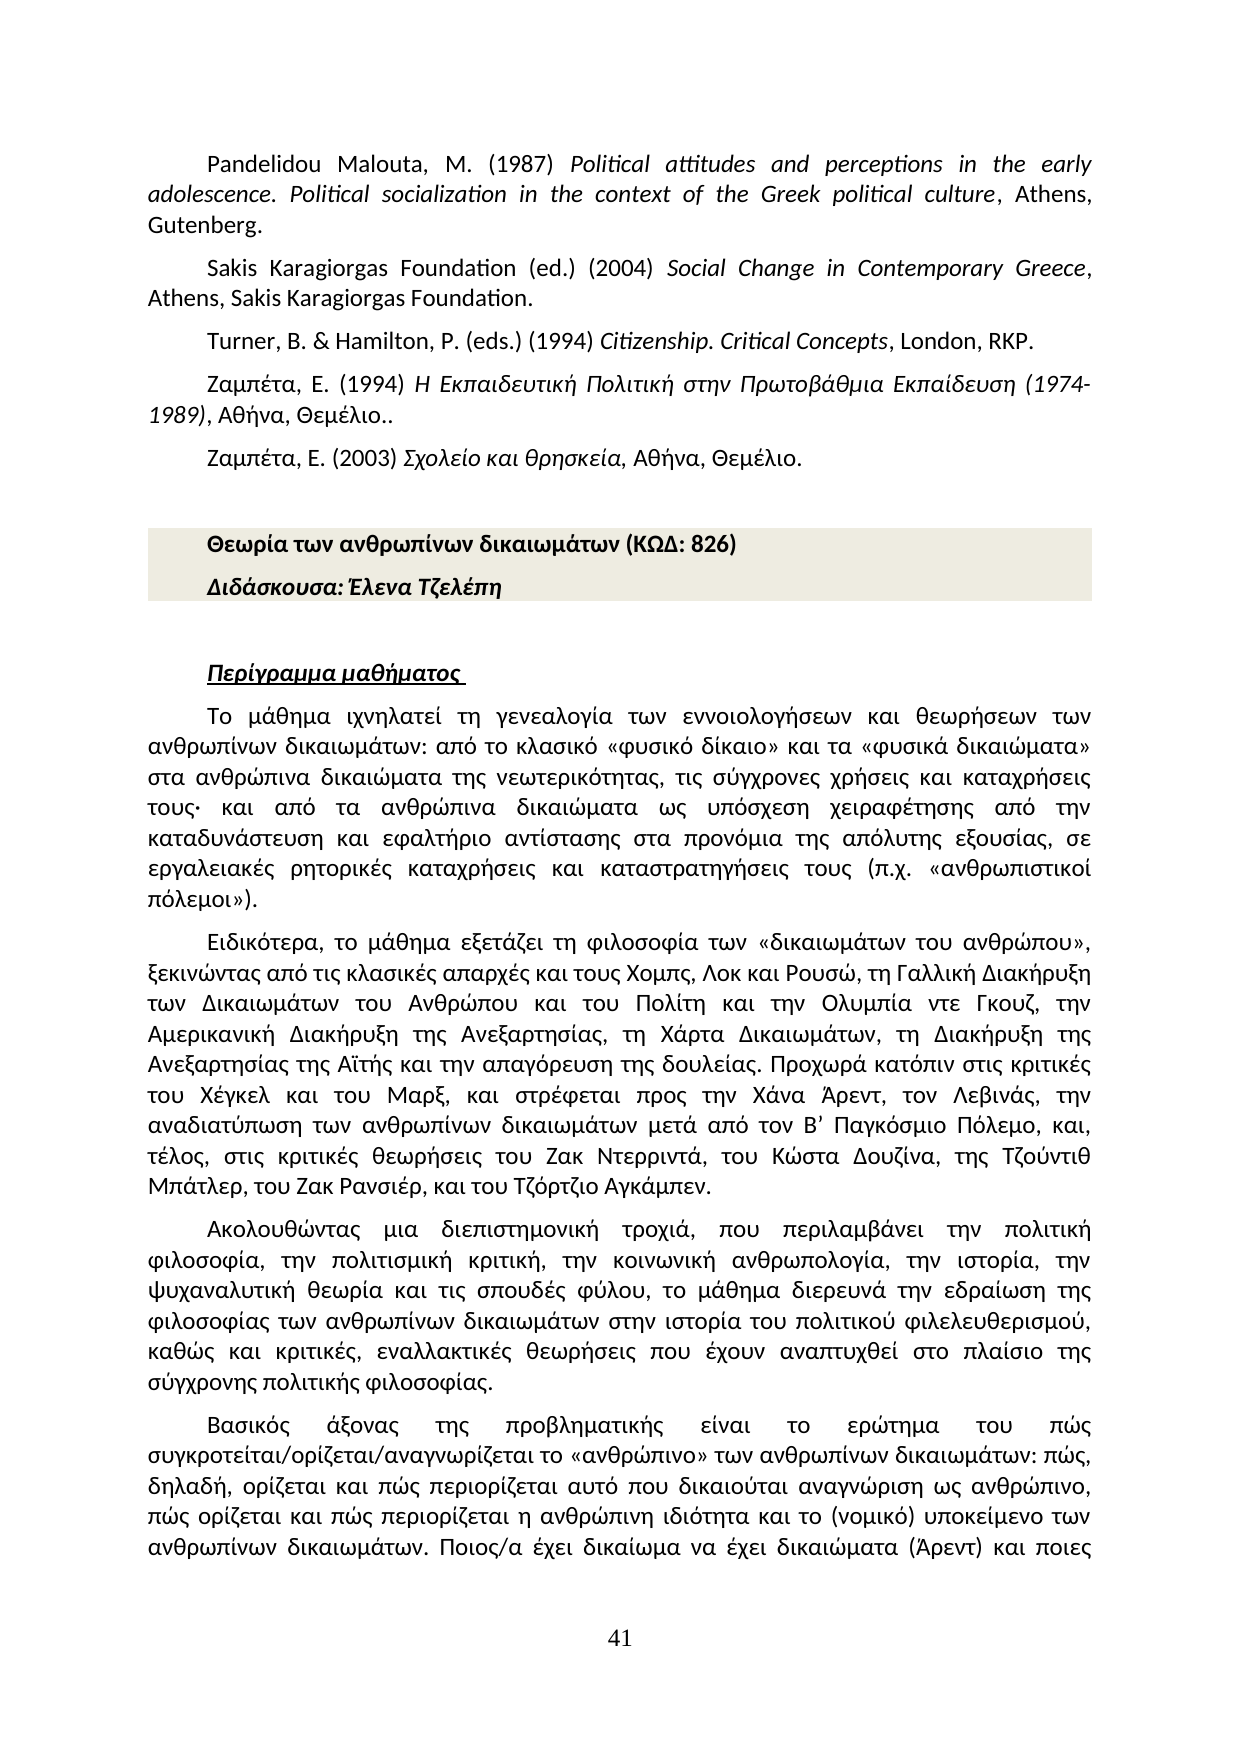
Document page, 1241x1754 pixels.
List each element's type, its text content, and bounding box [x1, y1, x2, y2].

text Ειδικότερα, το μάθημα εξετάζει τη φιλοσοφία των «δικαιωμάτων του ανθρώπου», ξεκινώντας από τις κλασικές απαρχές και τους Χομπς, Λοκ και Ρουσώ, τη Γαλλική Διακήρυξη των Δικαιωμάτων του Ανθρώπου και του Πολίτη και την Ολυμπία ντε Γκουζ, την Αμερικανική Διακήρυξη της Ανεξαρτησίας, τη Χάρτα Δικαιωμάτων, τη Διακήρυξη της Ανεξαρτησίας της Αϊτής και την απαγόρευση της δουλείας. Προχωρά κατόπιν στις κριτικές του Χέγκελ και του Μαρξ, και στρέφεται προς την Χάνα Άρεντ, τον Λεβινάς, την αναδιατύπωση των ανθρωπίνων δικαιωμάτων μετά από τον Β’ Παγκόσμιο Πόλεμο, και, τέλος, στις κριτικές θεωρήσεις του Ζακ Ντερριντά, του Κώστα Δουζίνα, της Τζούντιθ Μπάτλερ, του Ζακ Ρανσιέρ, και του Τζόρτζιο Αγκάμπεν. [148, 1043, 1092, 1317]
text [148, 1526, 1092, 1587]
text Περίγραμμα μαθήματος [148, 773, 1092, 804]
text Το μάθημα ιχνηλατεί τη γενεαλογία των εννοιολογήσεων και θεωρήσεων των ανθρωπίνων δικαιωμάτων: από το κλασικό «φυσικό δίκαιο» και τα «φυσικά δικαιώματα» στα ανθρώπινα δικαιώματα της νεωτερικότητας, τις σύγχρονες χρήσεις και καταχρήσεις τους· και από τα ανθρώπινα δικαιώματα ως υπόσχεση χειραφέτησης από την καταδυνάστευση και εφαλτήριο αντίστασης στα προνόμια της απόλυτης εξουσίας, σε εργαλειακές ρητορικές καταχρήσεις και καταστρατηγήσεις τους (π.χ. «ανθρωπιστικοί πόλεμοι»). [148, 817, 1092, 1030]
text Marshall, T. H. & Bottomore, T. (1995) Citizenship and social class, Athens, Gutenberg. [148, 221, 1092, 252]
text Zαμπέτα, E. (2003) Σχολείο και θρησκεία, Αθήνα, Θεμέλιο. [148, 558, 1092, 589]
text Διδάσκουσα: Έλενα Τζελέπη [148, 687, 1092, 718]
text Ζαμπέτα, Ε. (1994) Η Εκπαιδευτική Πολιτική στην Πρωτοβάθμια Εκπαίδευση (1974-1989), Αθήνα, Θεμέλιο.. [148, 485, 1092, 546]
text Λυριντζής, Χ. κ.ά. (επιμ.) Κοινωνία και πολιτική. Όψεις της Γ΄ελληνικής δημοκρατίας 1974-1994, Αθήνα, Θεμέλιο, ΕΕΠΕ, σ.σ. 289-311. [148, 148, 1092, 209]
text Ακολουθώντας μια διεπιστημονική τροχιά, που περιλαμβάνει την πολιτική φιλοσοφία, την πολιτισμική κριτική, την κοινωνική ανθρωπολογία, την ιστορία, την ψυχαναλυτική θεωρία και τις σπουδές φύλου, το μάθημα διερευνά την εδραίωση της φιλοσοφίας των ανθρωπίνων δικαιωμάτων στην ιστορία του πολιτικού φιλελευθερισμού, καθώς και κριτικές, εναλλακτικές θεωρήσεις που έχουν αναπτυχθεί στο πλαίσιο της σύγχρονης πολιτικής φιλοσοφίας. [148, 1330, 1092, 1513]
text Turner, B. & Hamilton, P. (eds.) (1994) Citizenship. Critical Concepts, London, RKP. [148, 442, 1092, 472]
text Θεωρία των ανθρωπίνων δικαιωμάτων (ΚΩΔ: 826) [148, 644, 1092, 675]
text Sakis Karagiorgas Foundation (ed.) (2004) Social Change in Contemporary Greece, Athens, Sakis Karagiorgas Foundation. [148, 368, 1092, 429]
text Pandelidou Malouta, Μ. (1987) Political attitudes and perceptions in the early adolescence. Political socialization in the context of the Greek political culture, Athens, Gutenberg. [148, 264, 1092, 356]
